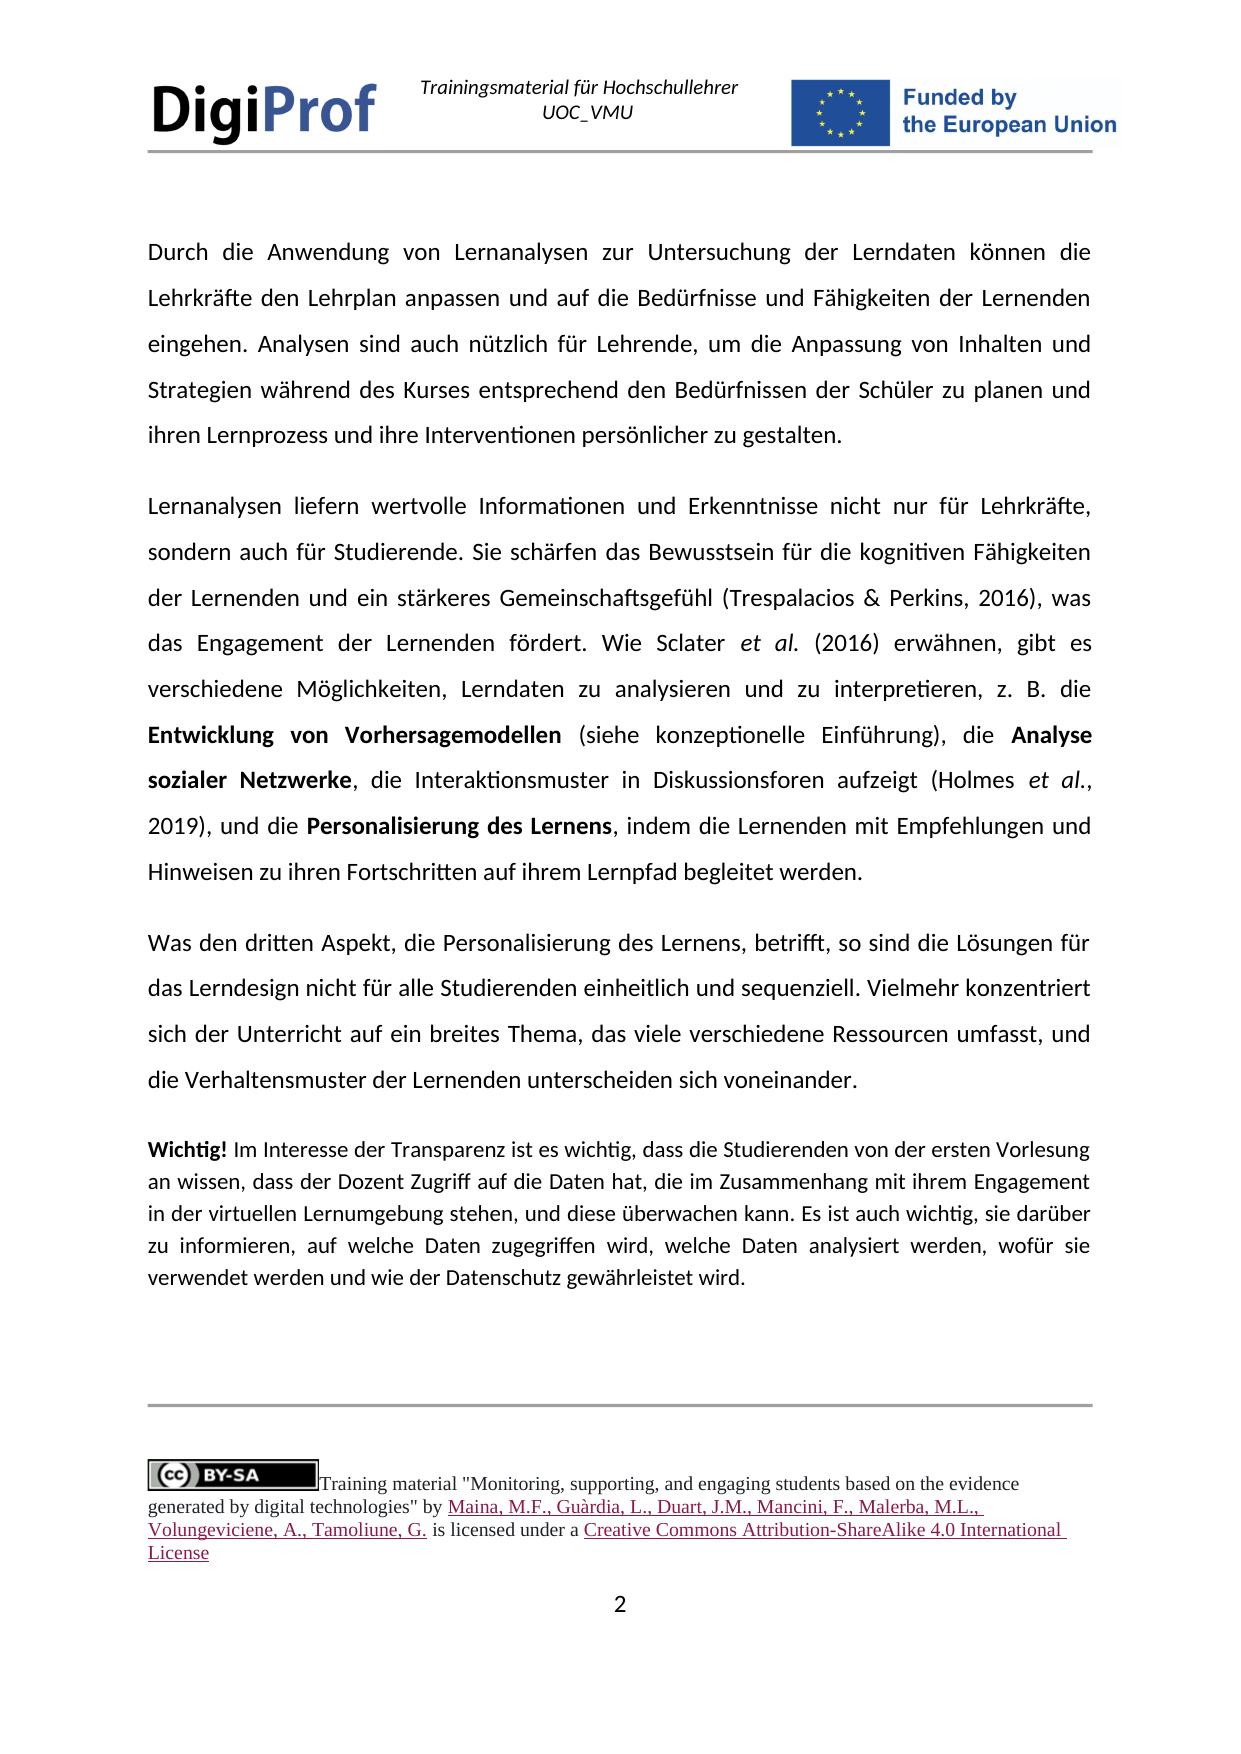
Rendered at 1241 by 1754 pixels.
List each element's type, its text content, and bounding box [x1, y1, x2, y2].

picture [788, 78, 1122, 149]
text Lernanalysen liefern wertvolle Informationen und Erkenntnisse nicht nur für Lehrkräfte, sondern auch für Studierende. Sie schärfen das Bewusstsein für die kognitiven Fähigkeiten der Lernenden und ein stärkeres Gemeinschaftsgefühl (Trespalacios & Perkins, 2016), was das Engagement der Lernenden fördert. Wie Sclater et al. (2016) erwähnen, gibt es verschiedene Möglichkeiten, Lerndaten zu analysieren und zu interpretieren, z. B. die Entwicklung von Vorhersagemodellen (siehe konzeptionelle Einführung), die Analyse sozialer Netzwerke, die Interaktionsmuster in Diskussionsforen aufzeigt (Holmes et al., 2019), und die Personalisierung des Lernens, indem die Lernenden mit Empfehlungen und Hinweisen zu ihren Fortschritten auf ihrem Lernpfad begleitet werden. [148, 490, 1092, 887]
text Durch die Anwendung von Lernanalysen zur Untersuchung der Lerndaten können die Lehrkräfte den Lehrplan anpassen und auf die Bedürfnisse und Fähigkeiten der Lernenden eingehen. Analysen sind auch nützlich für Lehrende, um die Anpassung von Inhalten und Strategien während des Kurses entsprechend den Bedürfnissen der Schüler zu planen und ihren Lernprozess und ihre Interventionen persönlicher zu gestalten. [148, 237, 1092, 450]
picture [147, 78, 386, 149]
picture [147, 1459, 319, 1491]
text Was den dritten Aspekt, die Personalisierung des Lernens, betrifft, so sind die Lösungen für das Lerndesign nicht für alle Studierenden einheitlich und sequenziell. Vielmehr konzentriert sich der Unterricht auf ein breites Thema, das viele verschiedene Ressourcen umfasst, und die Verhaltensmuster der Lernenden unterscheiden sich voneinander. [148, 927, 1092, 1094]
text Wichtig! Im Interesse der Transparenz ist es wichtig, dass die Studierenden von der ersten Vorlesung an wissen, dass der Dozent Zugriff auf die Daten hat, die im Zusammenhang mit ihrem Engagement in der virtuellen Lernumgebung stehen, und diese überwachen kann. Es ist auch wichtig, sie darüber zu informieren, auf welche Daten zugegriffen wird, welche Daten analysiert werden, wofür sie verwendet werden und wie der Datenschutz gewährleistet wird. [148, 1135, 1092, 1291]
